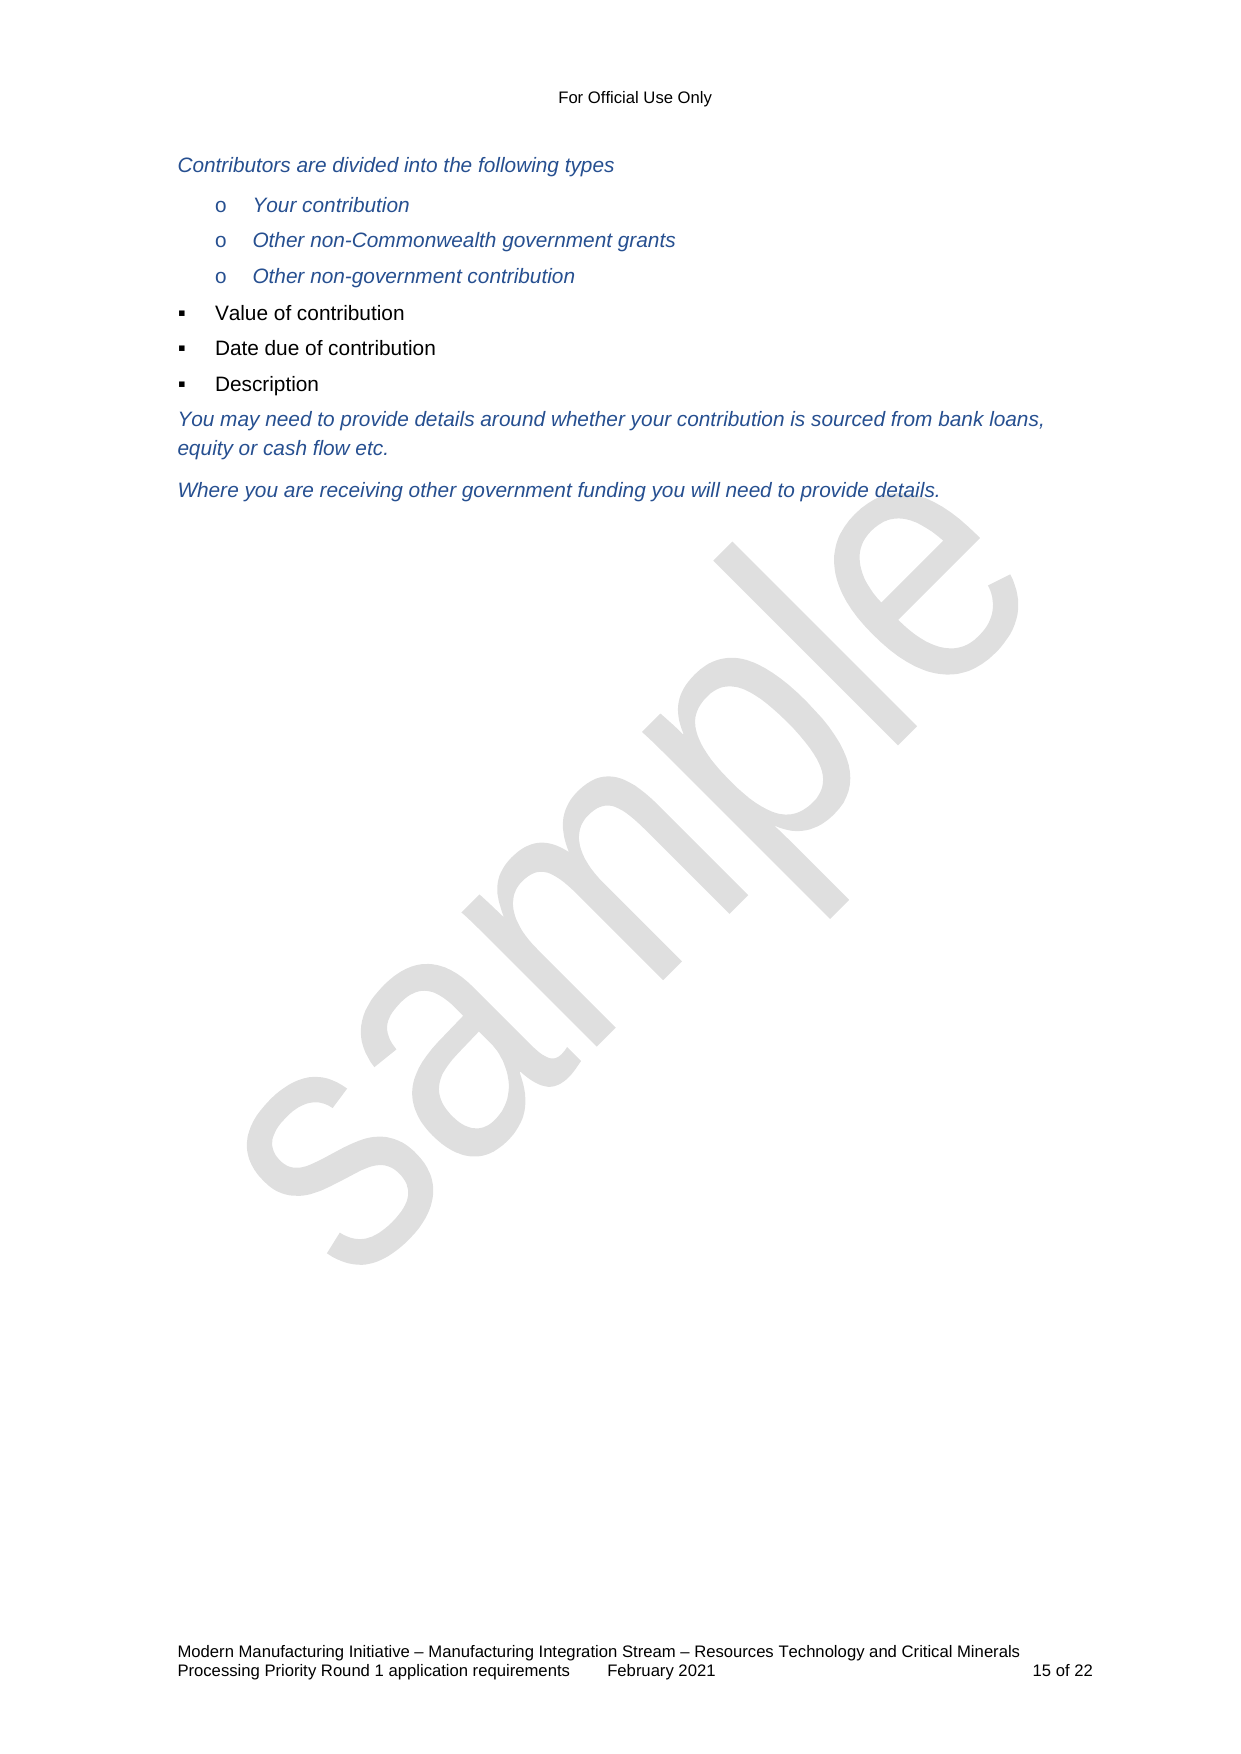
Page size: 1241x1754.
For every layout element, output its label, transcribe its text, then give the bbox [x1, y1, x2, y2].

list Description [177, 366, 1092, 396]
list Your contribution [214, 189, 1092, 218]
text Where you are receiving other government funding you will need to provide details. [177, 473, 1092, 502]
list Value of contribution [177, 296, 1092, 325]
list Other non-Commonwealth government grants [214, 225, 1092, 254]
list Date due of contribution [177, 331, 1092, 360]
text You may need to provide details around whether your contribution is sourced from bank loans, equity or cash flow etc. [177, 402, 1092, 460]
text Contributors are divided into the following types [177, 148, 1092, 177]
list Other non-government contribution [214, 260, 1092, 289]
